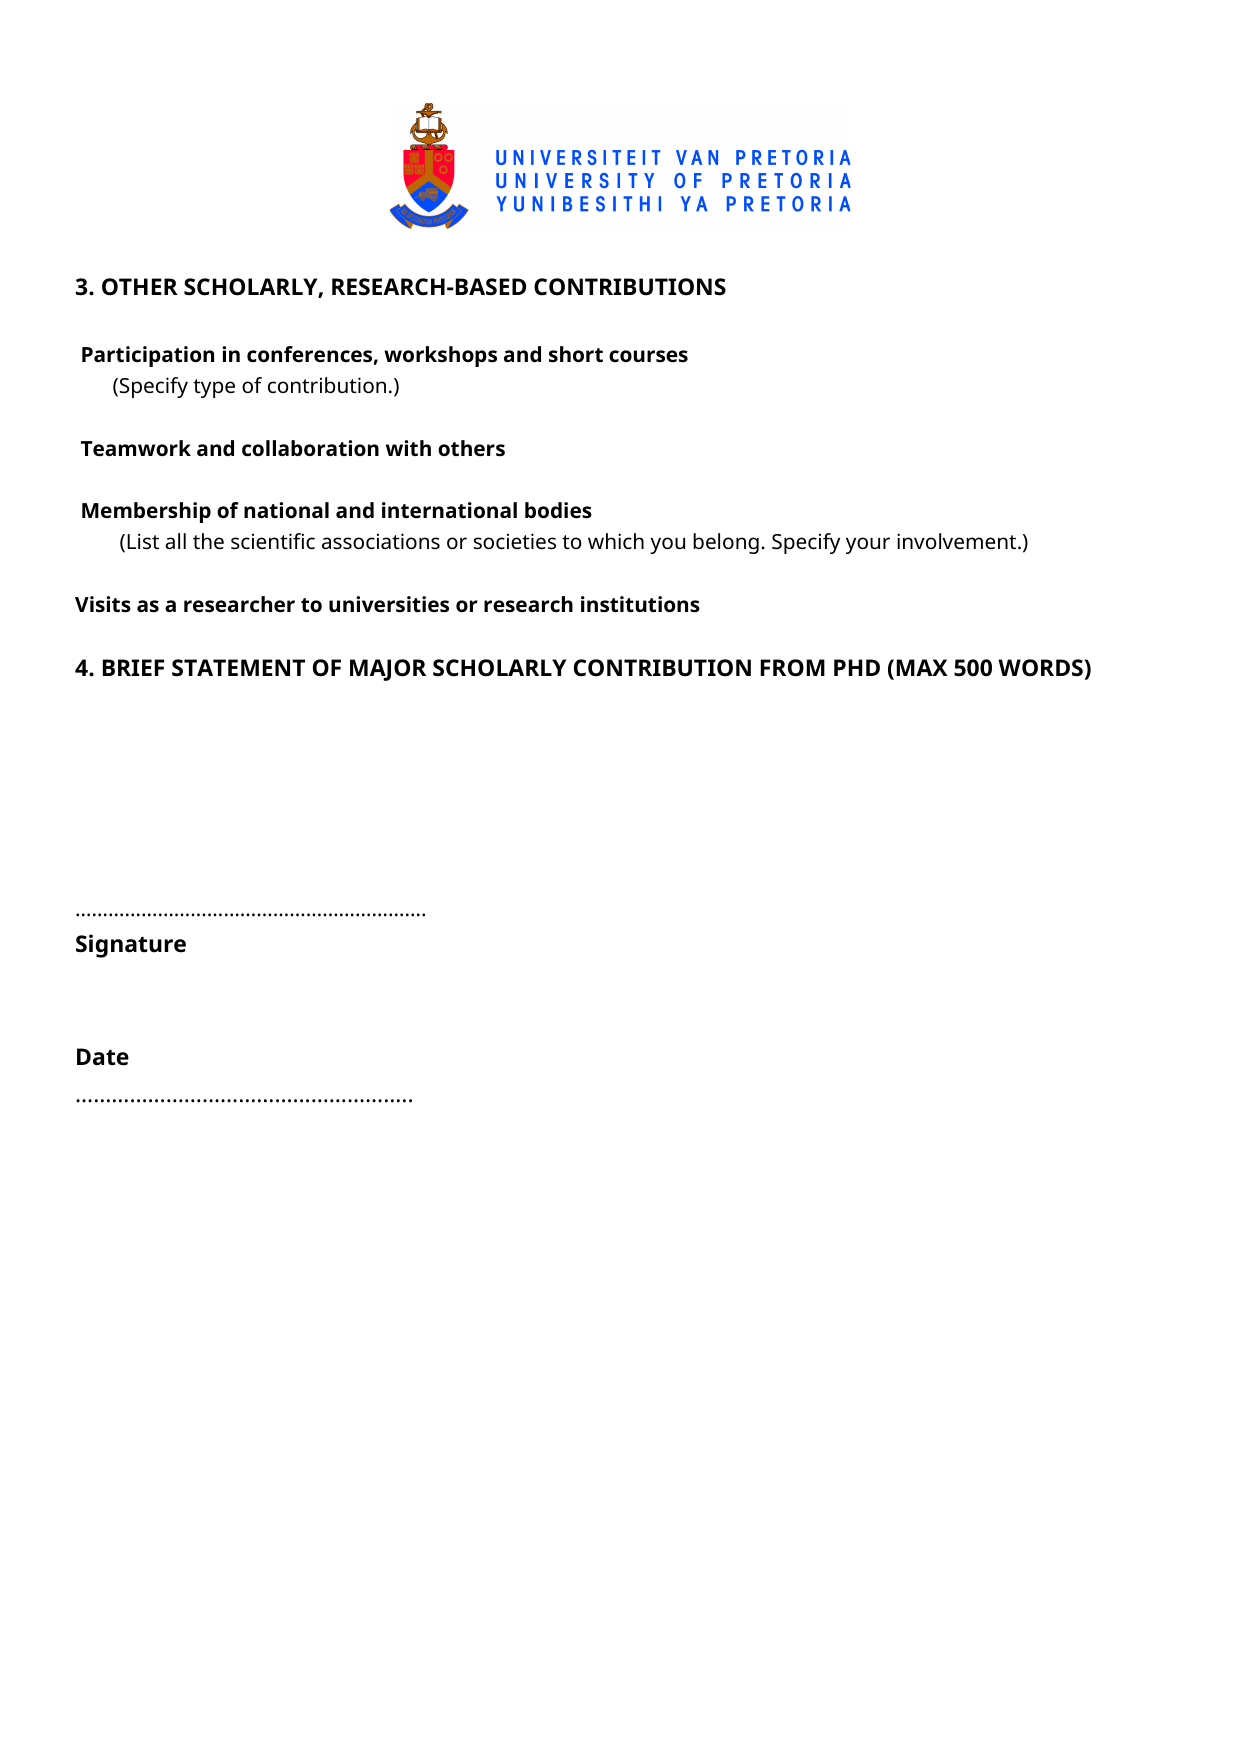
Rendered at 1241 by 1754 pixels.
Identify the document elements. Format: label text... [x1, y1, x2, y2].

picture [389, 103, 851, 229]
text Date [75, 1041, 1165, 1072]
text 3. OTHER SCHOLARLY, RESEARCH-BASED CONTRIBUTIONS [75, 271, 1165, 302]
text (Specify type of contribution.) [112, 371, 1165, 399]
text Signature [75, 928, 1165, 959]
text Membership of national and international bodies [75, 496, 1165, 524]
text 4. BRIEF STATEMENT OF MAJOR SCHOLARLY CONTRIBUTION FROM PHD (MAX 500 WORDS) [75, 652, 1165, 684]
text Participation in conferences, workshops and short courses [75, 340, 1165, 368]
text ………………………………………………………. [75, 894, 1165, 923]
text (List all the scientific associations or societies to which you belong. Specify your involvement.) [75, 527, 1165, 556]
text Visits as a researcher to universities or research institutions [75, 590, 1165, 618]
text ……………………………………………….. [75, 1078, 1165, 1109]
text Teamwork and collaboration with others [75, 434, 1165, 462]
